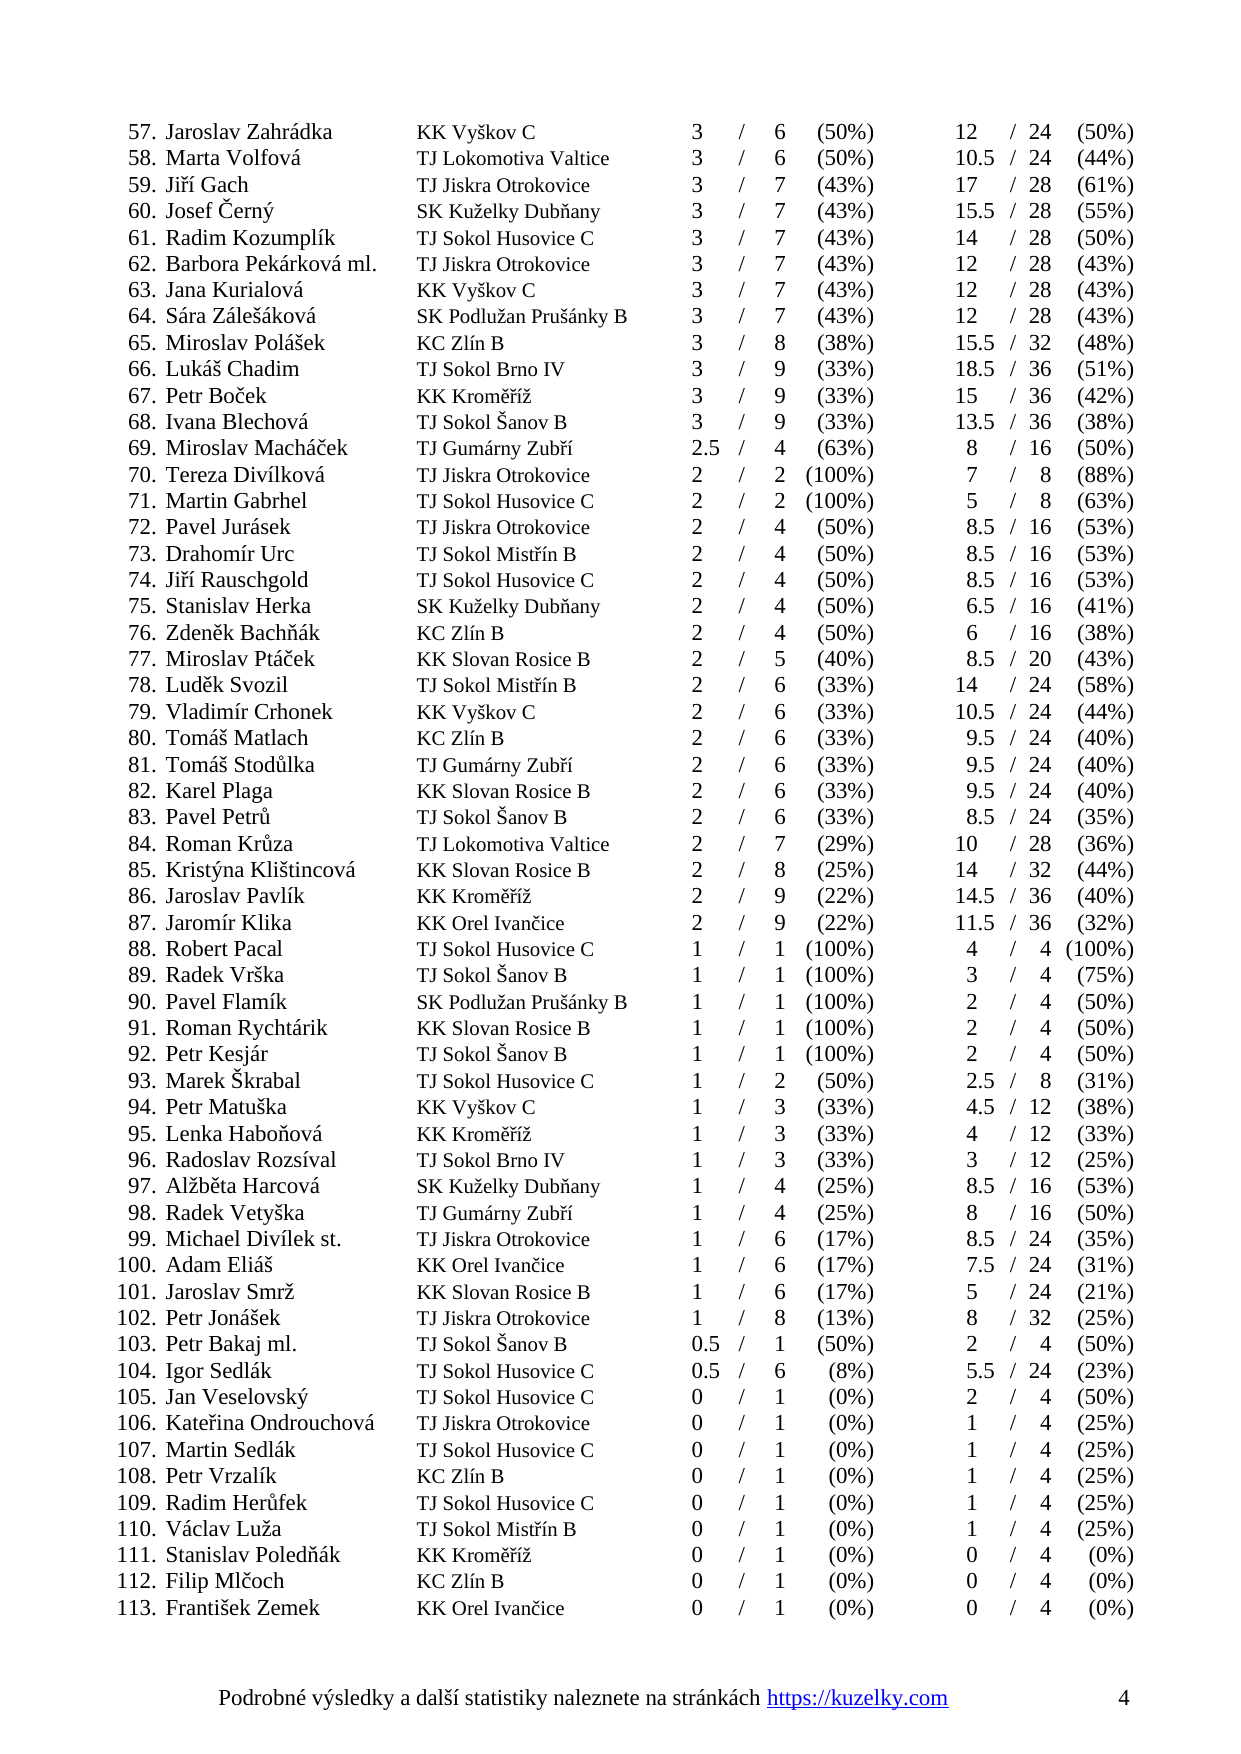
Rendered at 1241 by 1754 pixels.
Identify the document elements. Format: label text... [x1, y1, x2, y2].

text 76. Zdeněk Bachňák KC Zlín B 2 / 4 (50%) 6 / 16 (38%) [106, 619, 1134, 645]
text 79. Vladimír Crhonek KK Vyškov C 2 / 6 (33%) 10.5 / 24 (44%) [106, 698, 1134, 724]
text 64. Sára Zálešáková SK Podlužan Prušánky B 3 / 7 (43%) 12 / 28 (43%) [106, 303, 1134, 329]
text 87. Jaromír Klika KK Orel Ivančice 2 / 9 (22%) 11.5 / 36 (32%) [106, 909, 1134, 935]
text 66. Lukáš Chadim TJ Sokol Brno IV 3 / 9 (33%) 18.5 / 36 (51%) [106, 355, 1134, 382]
text 58. Marta Volfová TJ Lokomotiva Valtice 3 / 6 (50%) 10.5 / 24 (44%) [106, 144, 1134, 171]
text 91. Roman Rychtárik KK Slovan Rosice B 1 / 1 (100%) 2 / 4 (50%) [106, 1014, 1134, 1041]
text 106. Kateřina Ondrouchová TJ Jiskra Otrokovice 0 / 1 (0%) 1 / 4 (25%) [106, 1409, 1134, 1436]
text 89. Radek Vrška TJ Sokol Šanov B 1 / 1 (100%) 3 / 4 (75%) [106, 961, 1134, 988]
text 75. Stanislav Herka SK Kuželky Dubňany 2 / 4 (50%) 6.5 / 16 (41%) [106, 592, 1134, 619]
text 97. Alžběta Harcová SK Kuželky Dubňany 1 / 4 (25%) 8.5 / 16 (53%) [106, 1172, 1134, 1199]
text 77. Miroslav Ptáček KK Slovan Rosice B 2 / 5 (40%) 8.5 / 20 (43%) [106, 645, 1134, 672]
text 62. Barbora Pekárková ml. TJ Jiskra Otrokovice 3 / 7 (43%) 12 / 28 (43%) [106, 250, 1134, 276]
text 111. Stanislav Poledňák KK Kroměříž 0 / 1 (0%) 0 / 4 (0%) [106, 1541, 1134, 1568]
text 74. Jiří Rauschgold TJ Sokol Husovice C 2 / 4 (50%) 8.5 / 16 (53%) [106, 566, 1134, 592]
text 63. Jana Kurialová KK Vyškov C 3 / 7 (43%) 12 / 28 (43%) [106, 276, 1134, 303]
text 109. Radim Herůfek TJ Sokol Husovice C 0 / 1 (0%) 1 / 4 (25%) [106, 1488, 1134, 1515]
text 67. Petr Boček KK Kroměříž 3 / 9 (33%) 15 / 36 (42%) [106, 382, 1134, 408]
text 70. Tereza Divílková TJ Jiskra Otrokovice 2 / 2 (100%) 7 / 8 (88%) [106, 461, 1134, 487]
text 80. Tomáš Matlach KC Zlín B 2 / 6 (33%) 9.5 / 24 (40%) [106, 724, 1134, 751]
text 78. Luděk Svozil TJ Sokol Mistřín B 2 / 6 (33%) 14 / 24 (58%) [106, 672, 1134, 698]
text 108. Petr Vrzalík KC Zlín B 0 / 1 (0%) 1 / 4 (25%) [106, 1462, 1134, 1488]
text 110. Václav Luža TJ Sokol Mistřín B 0 / 1 (0%) 1 / 4 (25%) [106, 1515, 1134, 1541]
text 93. Marek Škrabal TJ Sokol Husovice C 1 / 2 (50%) 2.5 / 8 (31%) [106, 1067, 1134, 1093]
text 100. Adam Eliáš KK Orel Ivančice 1 / 6 (17%) 7.5 / 24 (31%) [106, 1251, 1134, 1278]
text 88. Robert Pacal TJ Sokol Husovice C 1 / 1 (100%) 4 / 4 (100%) [106, 935, 1134, 961]
text 113. František Zemek KK Orel Ivančice 0 / 1 (0%) 0 / 4 (0%) [106, 1594, 1134, 1620]
text 99. Michael Divílek st. TJ Jiskra Otrokovice 1 / 6 (17%) 8.5 / 24 (35%) [106, 1225, 1134, 1251]
text 104. Igor Sedlák TJ Sokol Husovice C 0.5 / 6 (8%) 5.5 / 24 (23%) [106, 1357, 1134, 1383]
text 107. Martin Sedlák TJ Sokol Husovice C 0 / 1 (0%) 1 / 4 (25%) [106, 1436, 1134, 1462]
text 98. Radek Vetyška TJ Gumárny Zubří 1 / 4 (25%) 8 / 16 (50%) [106, 1199, 1134, 1225]
text 96. Radoslav Rozsíval TJ Sokol Brno IV 1 / 3 (33%) 3 / 12 (25%) [106, 1146, 1134, 1172]
text 71. Martin Gabrhel TJ Sokol Husovice C 2 / 2 (100%) 5 / 8 (63%) [106, 487, 1134, 513]
text 65. Miroslav Polášek KC Zlín B 3 / 8 (38%) 15.5 / 32 (48%) [106, 329, 1134, 355]
text 103. Petr Bakaj ml. TJ Sokol Šanov B 0.5 / 1 (50%) 2 / 4 (50%) [106, 1330, 1134, 1357]
text 90. Pavel Flamík SK Podlužan Prušánky B 1 / 1 (100%) 2 / 4 (50%) [106, 988, 1134, 1014]
text 59. Jiří Gach TJ Jiskra Otrokovice 3 / 7 (43%) 17 / 28 (61%) [106, 171, 1134, 197]
text 101. Jaroslav Smrž KK Slovan Rosice B 1 / 6 (17%) 5 / 24 (21%) [106, 1278, 1134, 1304]
text 102. Petr Jonášek TJ Jiskra Otrokovice 1 / 8 (13%) 8 / 32 (25%) [106, 1304, 1134, 1330]
text 112. Filip Mlčoch KC Zlín B 0 / 1 (0%) 0 / 4 (0%) [106, 1568, 1134, 1594]
text 69. Miroslav Macháček TJ Gumárny Zubří 2.5 / 4 (63%) 8 / 16 (50%) [106, 434, 1134, 461]
text 92. Petr Kesjár TJ Sokol Šanov B 1 / 1 (100%) 2 / 4 (50%) [106, 1041, 1134, 1067]
text 60. Josef Černý SK Kuželky Dubňany 3 / 7 (43%) 15.5 / 28 (55%) [106, 197, 1134, 223]
text 86. Jaroslav Pavlík KK Kroměříž 2 / 9 (22%) 14.5 / 36 (40%) [106, 882, 1134, 909]
text 84. Roman Krůza TJ Lokomotiva Valtice 2 / 7 (29%) 10 / 28 (36%) [106, 830, 1134, 856]
text 83. Pavel Petrů TJ Sokol Šanov B 2 / 6 (33%) 8.5 / 24 (35%) [106, 803, 1134, 830]
text 105. Jan Veselovský TJ Sokol Husovice C 0 / 1 (0%) 2 / 4 (50%) [106, 1383, 1134, 1409]
text 57. Jaroslav Zahrádka KK Vyškov C 3 / 6 (50%) 12 / 24 (50%) [106, 118, 1134, 144]
text 95. Lenka Haboňová KK Kroměříž 1 / 3 (33%) 4 / 12 (33%) [106, 1119, 1134, 1146]
text 85. Kristýna Klištincová KK Slovan Rosice B 2 / 8 (25%) 14 / 32 (44%) [106, 856, 1134, 882]
text 72. Pavel Jurásek TJ Jiskra Otrokovice 2 / 4 (50%) 8.5 / 16 (53%) [106, 513, 1134, 540]
text 61. Radim Kozumplík TJ Sokol Husovice C 3 / 7 (43%) 14 / 28 (50%) [106, 223, 1134, 250]
text 82. Karel Plaga KK Slovan Rosice B 2 / 6 (33%) 9.5 / 24 (40%) [106, 777, 1134, 803]
text 81. Tomáš Stodůlka TJ Gumárny Zubří 2 / 6 (33%) 9.5 / 24 (40%) [106, 751, 1134, 777]
text 68. Ivana Blechová TJ Sokol Šanov B 3 / 9 (33%) 13.5 / 36 (38%) [106, 408, 1134, 434]
text 94. Petr Matuška KK Vyškov C 1 / 3 (33%) 4.5 / 12 (38%) [106, 1093, 1134, 1119]
text 73. Drahomír Urc TJ Sokol Mistřín B 2 / 4 (50%) 8.5 / 16 (53%) [106, 540, 1134, 566]
